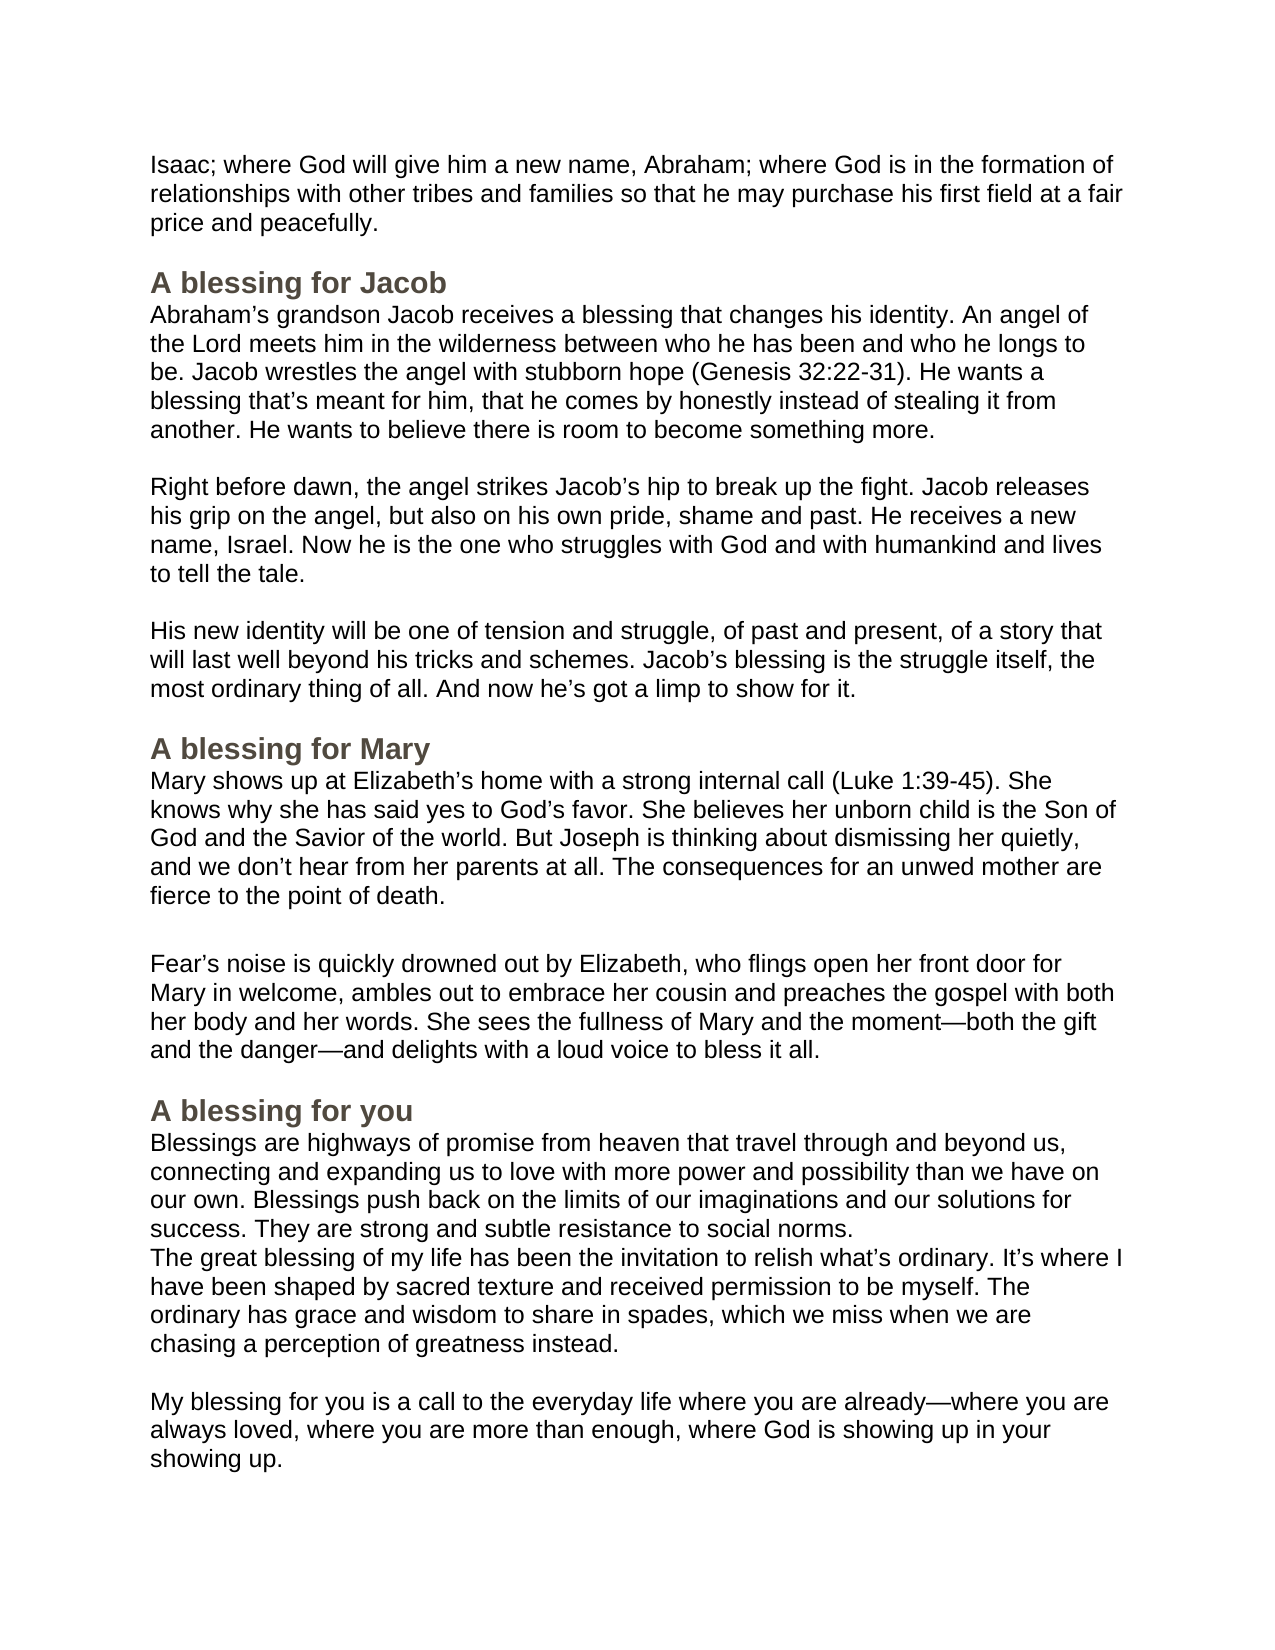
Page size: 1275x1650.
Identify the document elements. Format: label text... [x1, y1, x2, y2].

text The great blessing of my life has been the invitation to relish what’s ordinary. It’s where I have been shaped by sacred texture and received permission to be myself. The ordinary has grace and wisdom to share in spades, which we miss when we are chasing a perception of greatness instead. [150, 1243, 1125, 1358]
text Blessings are highways of promise from heaven that travel through and beyond us, connecting and expanding us to love with more power and possibility than we have on our own. Blessings push back on the limits of our imaginations and our solutions for success. They are strong and subtle resistance to social norms. [150, 1128, 1125, 1243]
text His new identity will be one of tension and struggle, of past and present, of a story that will last well beyond his tricks and schemes. Jacob’s blessing is the struggle itself, the most ordinary thing of all. And now he’s got a limp to show for it. [150, 616, 1125, 702]
text Right before dawn, the angel strikes Jacob’s hip to break up the fight. Jacob releases his grip on the angel, but also on his own pride, shame and past. He receives a new name, Israel. Now he is the one who struggles with God and with humankind and lives to tell the tale. [150, 472, 1125, 587]
text My blessing for you is a call to the everyday life where you are already—where you are always loved, where you are more than enough, where God is showing up in your showing up. [150, 1386, 1125, 1473]
text A blessing for Jacob [150, 265, 1125, 300]
text Fear’s noise is quickly drowned out by Elizabeth, who flings open her front door for Mary in welcome, ambles out to embrace her cousin and preaches the gospel with both her body and her words. She sees the fullness of Mary and the moment—both the gift and the danger—and delights with a loud voice to bless it all. [150, 949, 1125, 1064]
text A blessing for Mary [150, 731, 1125, 766]
text Abraham’s grandson Jacob receives a blessing that changes his identity. An angel of the Lord meets him in the wilderness between who he has been and who he longs to be. Jacob wrestles the angel with stubborn hope (Genesis 32:22-31). He wants a blessing that’s meant for him, that he comes by honestly instead of stealing it from another. He wants to believe there is room to become something more. [150, 300, 1125, 443]
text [150, 150, 1125, 236]
text Mary shows up at Elizabeth’s home with a strong internal call (Luke 1:39-45). She knows why she has said yes to God’s favor. She believes her unborn child is the Son of God and the Savior of the world. But Joseph is thinking about dismissing her quietly, and we don’t hear from her parents at all. The consequences for an unwed mother are fierce to the point of death. [150, 766, 1125, 909]
text A blessing for you [150, 1093, 1125, 1128]
